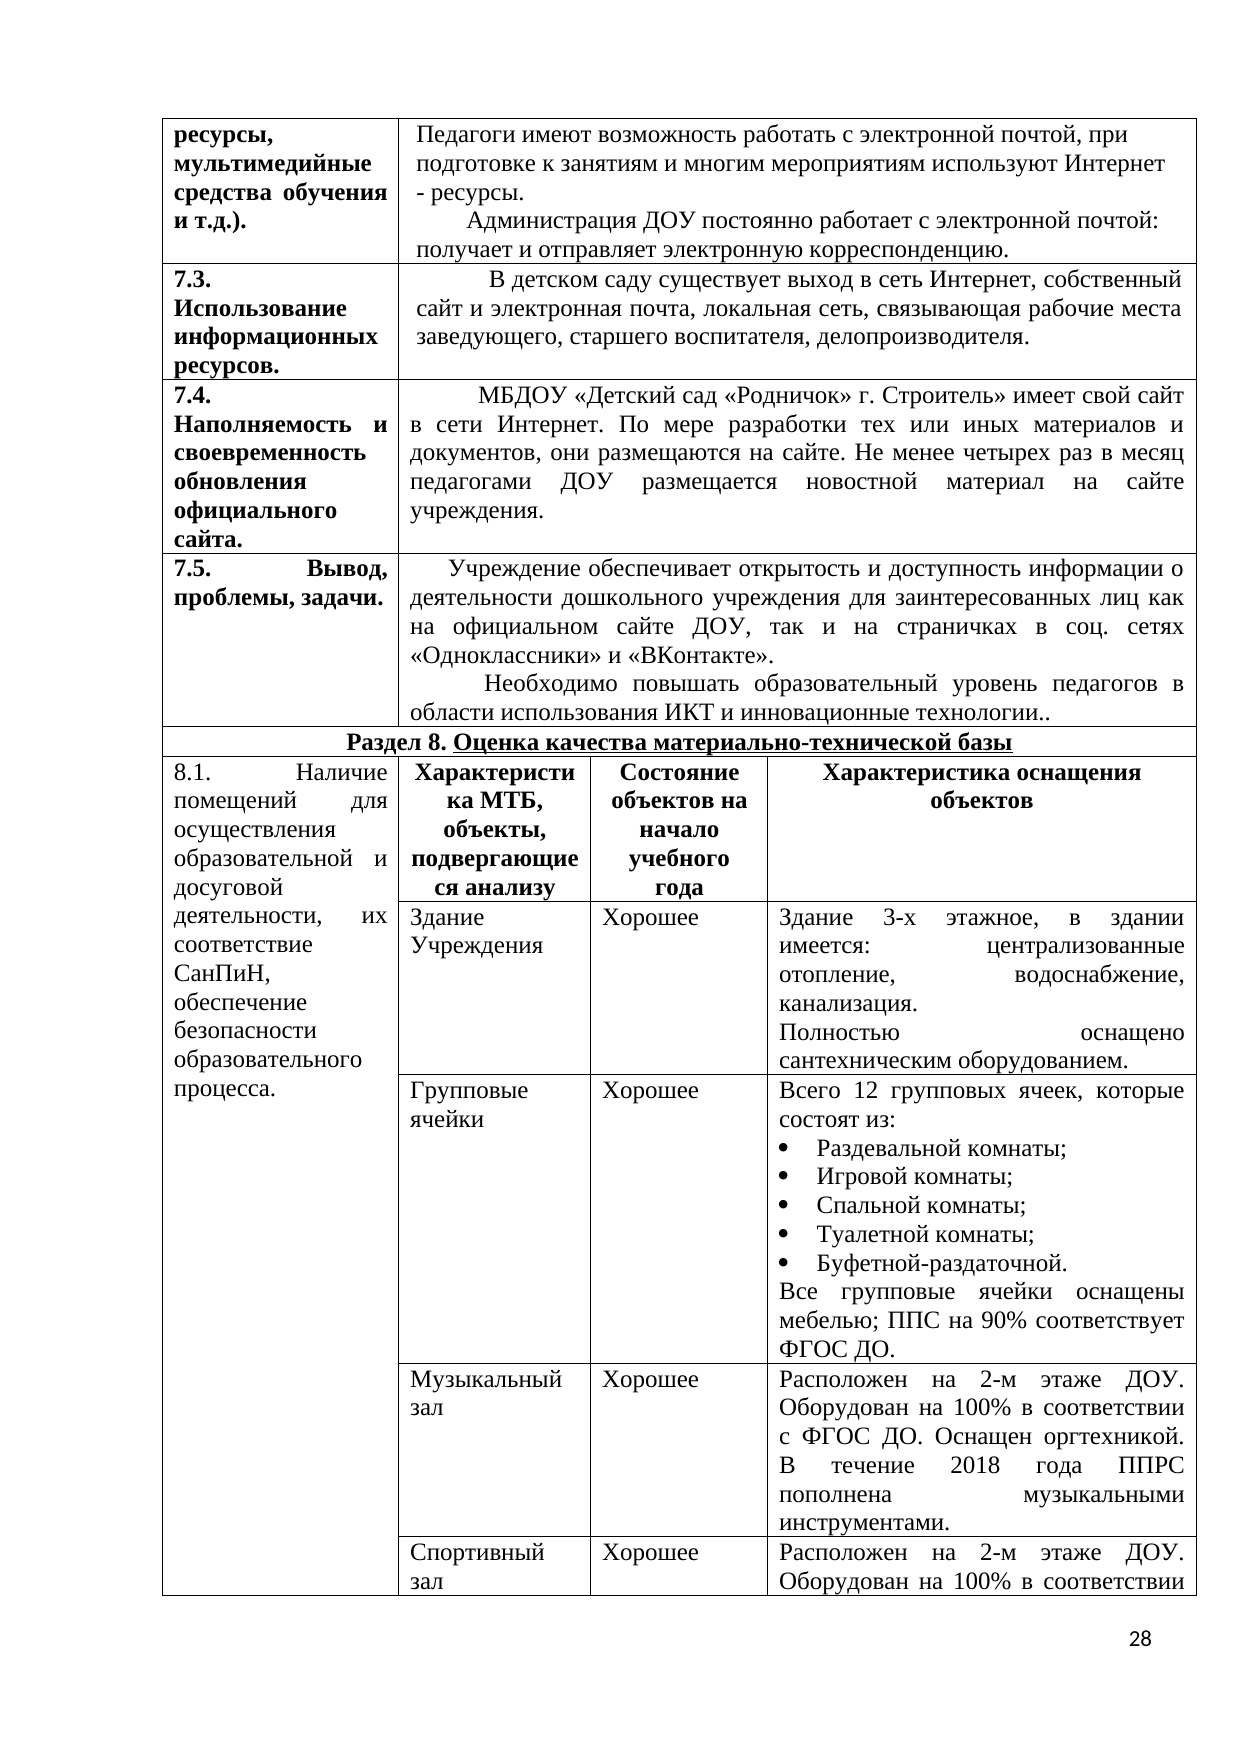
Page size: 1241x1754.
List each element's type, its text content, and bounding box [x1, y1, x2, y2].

table_cell Спортивный зал [399, 1537, 590, 1595]
table_cell Раздел 8. Оценка качества материально-технической базы [163, 727, 1196, 756]
table_cell МБДОУ «Детский сад «Родничок» г. Строитель» имеет свой сайт в сети Интернет. По мере разработки тех или иных материалов и документов, они размещаются на сайте. Не менее четырех раз в месяц педагогами ДОУ размещается новостной материал на сайте учреждения. [399, 380, 1196, 552]
table_cell Характеристика МТБ, объекты, подвергающиеся анализу [399, 757, 590, 901]
table_cell 7.4. Наполняемость и своевременность обновления официального сайта. [163, 380, 398, 552]
table_cell Состояние объектов на начало учебного года [591, 757, 767, 901]
table_cell Хорошее [591, 1075, 767, 1363]
table_cell 7.3. Использование информационных ресурсов. [163, 264, 398, 379]
table_cell Всего 12 групповых ячеек, которые состоят из: Раздевальной комнаты; Игровой комнаты; Спальной комнаты; Туалетной комнаты; Буфетной-раздаточной. Все групповые ячейки оснащены мебелью; ППС на 90% соответствует ФГОС ДО. [768, 1075, 1196, 1363]
table_cell Характеристика оснащения объектов [768, 757, 1196, 901]
table_cell Хорошее [591, 1537, 767, 1595]
table_cell 8.1. Наличие помещений для осуществления образовательной и досуговой деятельности, их соответствие СанПиН, обеспечение безопасности образовательного процесса. [163, 757, 398, 1595]
table_cell Здание 3-х этажное, в здании имеется: централизованные отопление, водоснабжение, канализация. Полностью оснащено сантехническим оборудованием. [768, 902, 1196, 1074]
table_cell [399, 119, 1196, 263]
table_cell Здание Учреждения [399, 902, 590, 1074]
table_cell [768, 1537, 1196, 1595]
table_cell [163, 119, 398, 263]
table_cell 7.5. Вывод, проблемы, задачи. [163, 554, 398, 726]
table_cell Расположен на 2-м этаже ДОУ. Оборудован на 100% в соответствии с ФГОС ДО. Оснащен оргтехникой. В течение 2018 года ППРС пополнена музыкальными инструментами. [768, 1364, 1196, 1536]
table_cell Музыкальный зал [399, 1364, 590, 1536]
table_cell В детском саду существует выход в сеть Интернет, собственный сайт и электронная почта, локальная сеть, связывающая рабочие места заведующего, старшего воспитателя, делопроизводителя. [399, 264, 1196, 379]
table_cell Групповые ячейки [399, 1075, 590, 1363]
table_cell Хорошее [591, 1364, 767, 1536]
table_cell Учреждение обеспечивает открытость и доступность информации о деятельности дошкольного учреждения для заинтересованных лиц как на официальном сайте ДОУ, так и на страничках в соц. сетях «Одноклассники» и «ВКонтакте». Необходимо повышать образовательный уровень педагогов в области использования ИКТ и инновационные технологии.. [399, 554, 1196, 726]
table_cell Хорошее [591, 902, 767, 1074]
